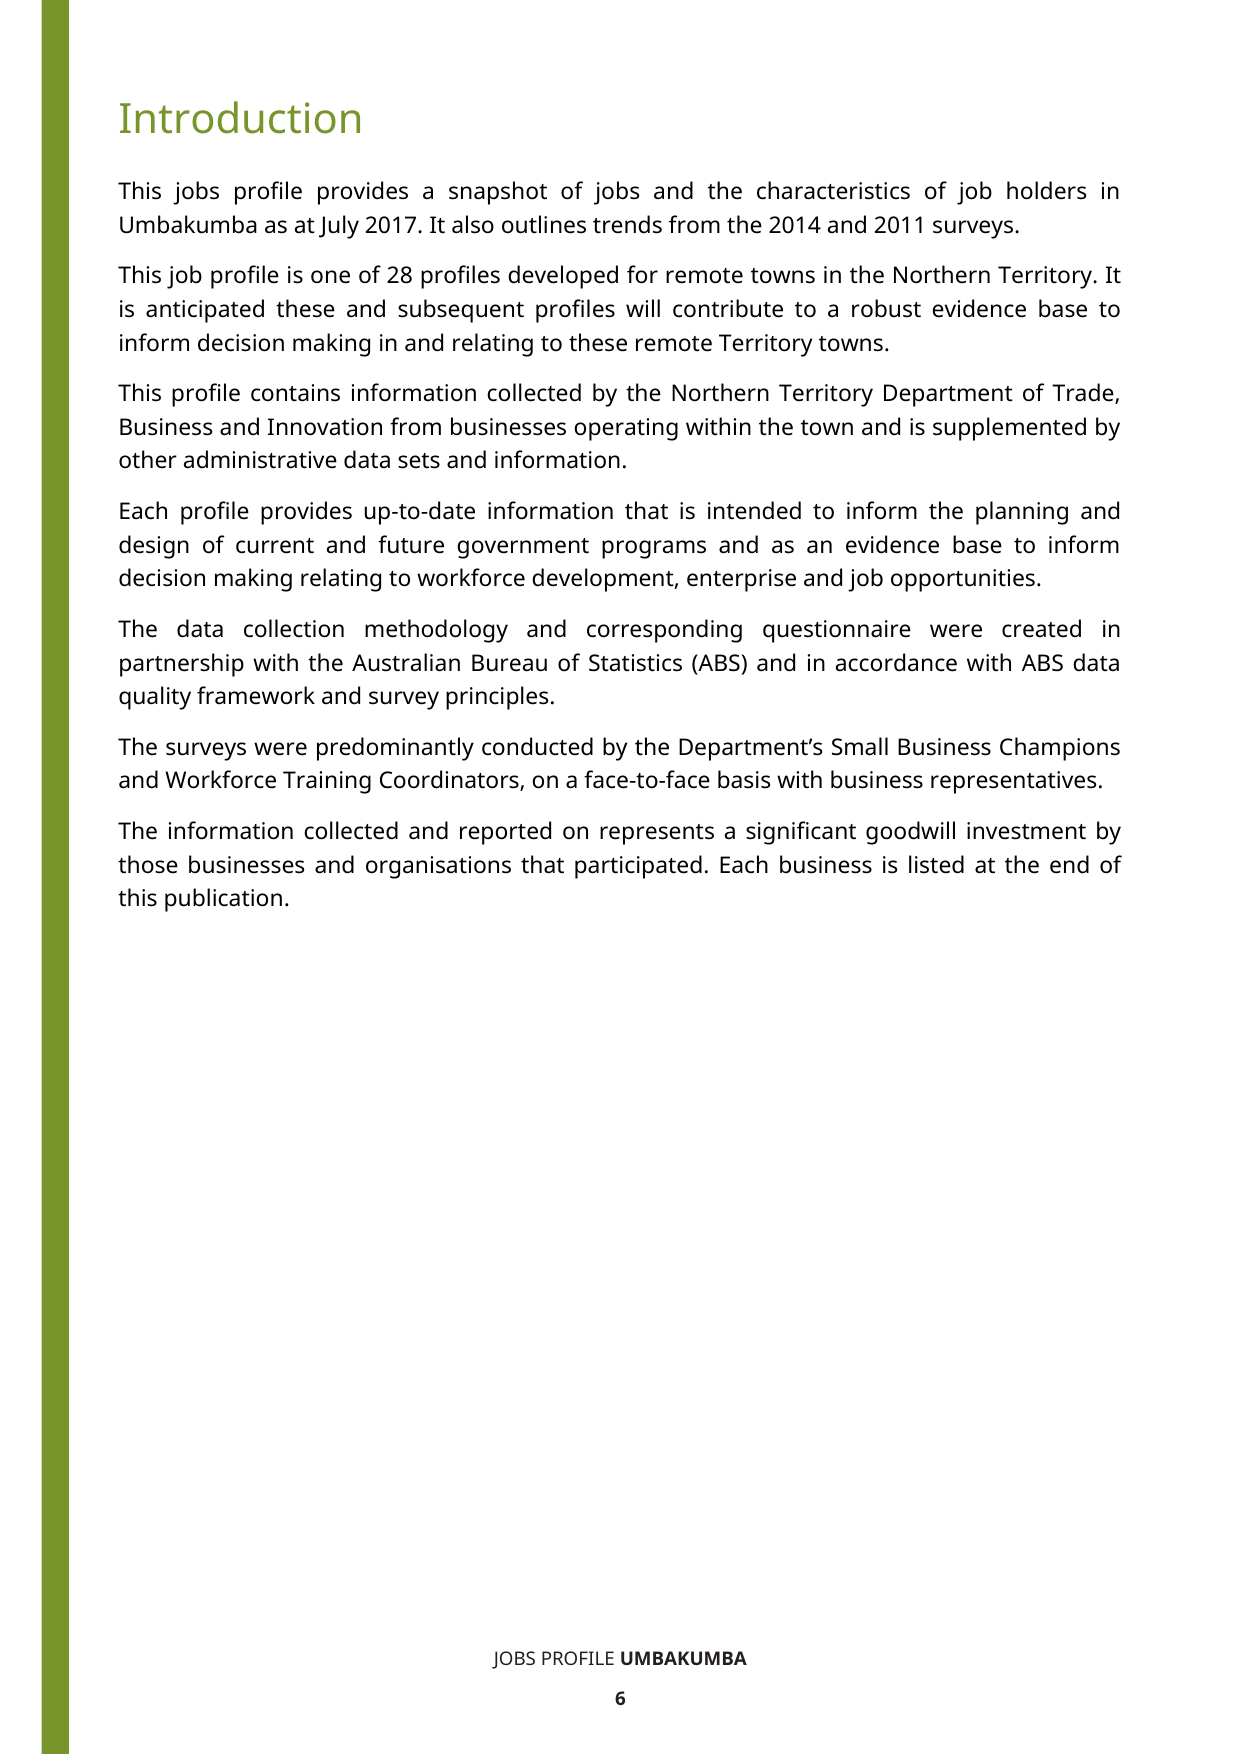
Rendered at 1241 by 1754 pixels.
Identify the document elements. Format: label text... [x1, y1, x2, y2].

text The surveys were predominantly conducted by the Department’s Small Business Champions and Workforce Training Coordinators, on a face-to-face basis with business representatives. [118, 731, 1122, 796]
text This jobs profile provides a snapshot of jobs and the characteristics of job holders in Umbakumba as at July 2017. It also outlines trends from the 2014 and 2011 surveys. [118, 175, 1122, 240]
text The information collected and reported on represents a significant goodwill investment by those businesses and organisations that participated. Each business is listed at the end of this publication. [118, 815, 1122, 914]
text Each profile provides up-to-date information that is intended to inform the planning and design of current and future government programs and as an evidence base to inform decision making relating to workforce development, enterprise and job opportunities. [118, 495, 1122, 594]
subtitle Introduction [118, 89, 1122, 145]
text The data collection methodology and corresponding questionnaire were created in partnership with the Australian Bureau of Statistics (ABS) and in accordance with ABS data quality framework and survey principles. [118, 613, 1122, 712]
text This profile contains information collected by the Northern Territory Department of Trade, Business and Innovation from businesses operating within the town and is supplemented by other administrative data sets and information. [118, 377, 1122, 476]
text This job profile is one of 28 profiles developed for remote towns in the Northern Territory. It is anticipated these and subsequent profiles will contribute to a robust evidence base to inform decision making in and relating to these remote Territory towns. [118, 259, 1122, 358]
